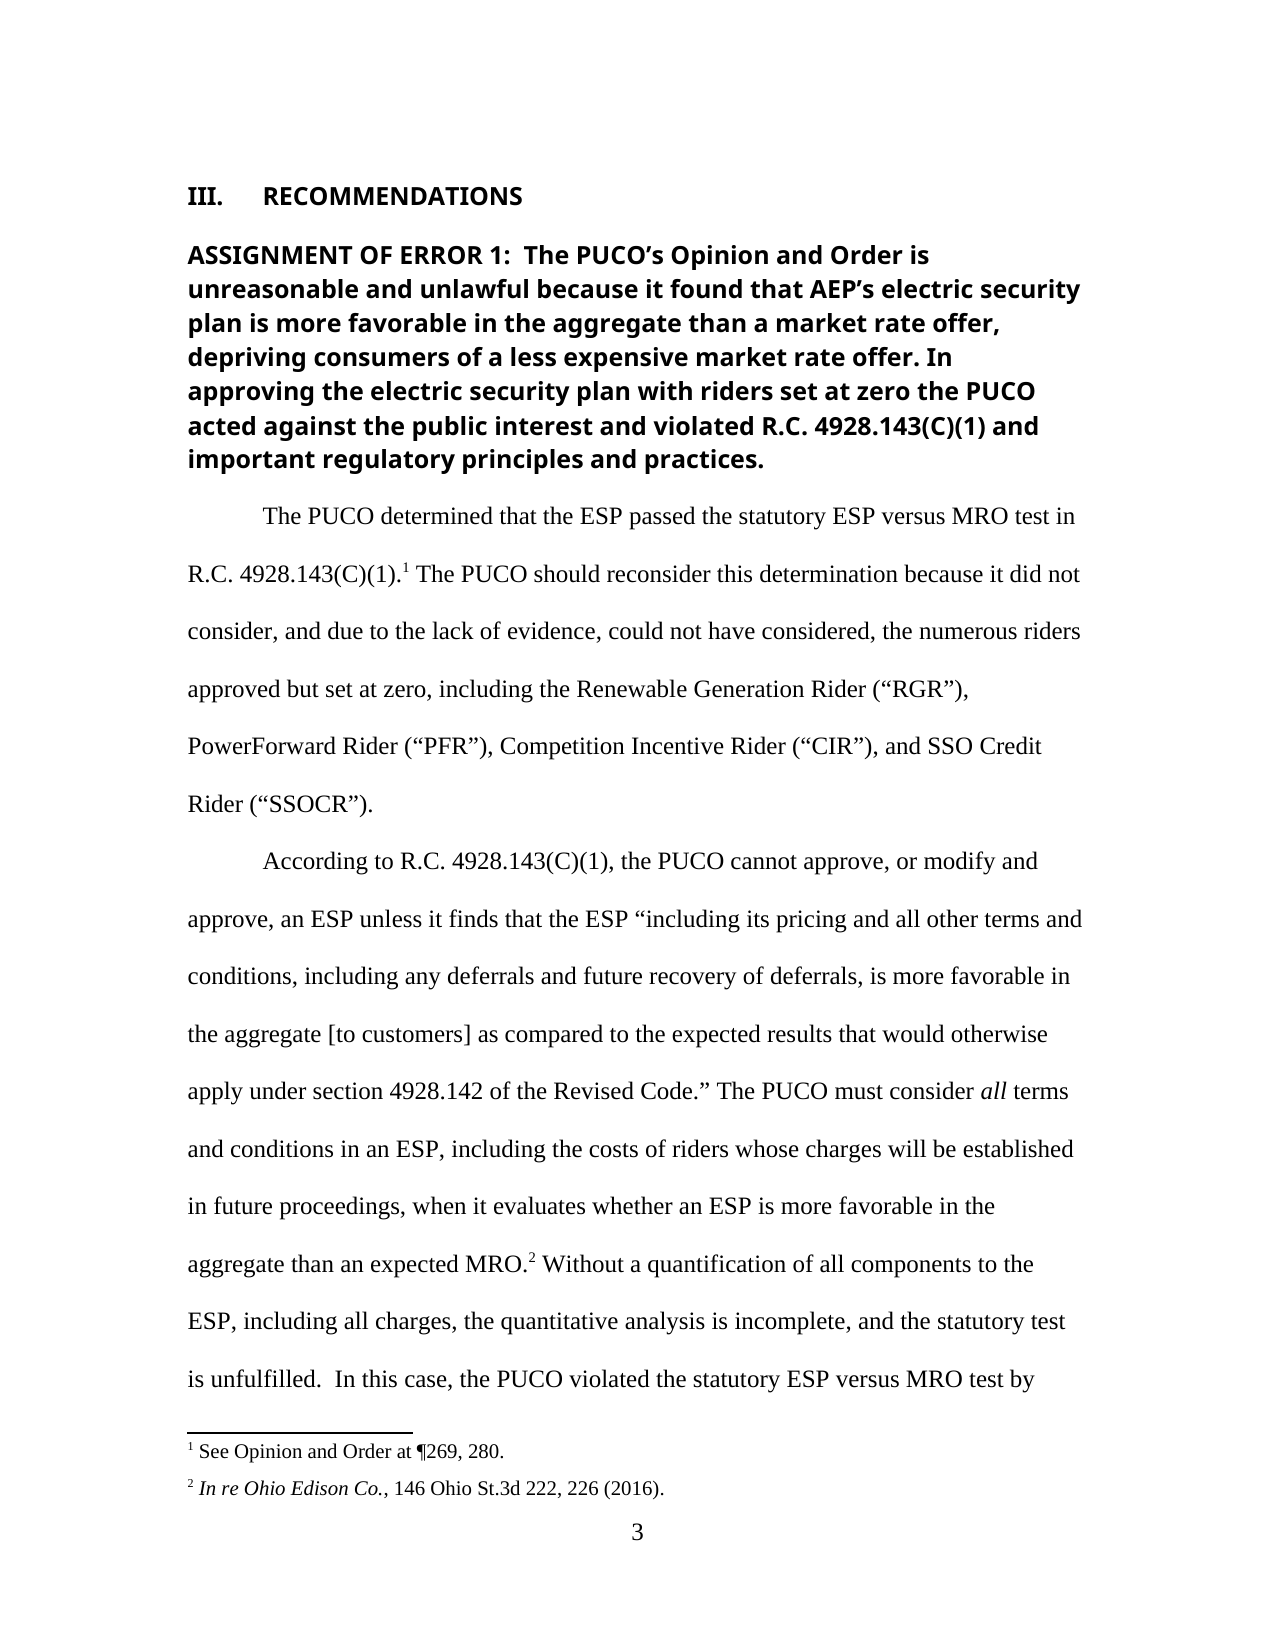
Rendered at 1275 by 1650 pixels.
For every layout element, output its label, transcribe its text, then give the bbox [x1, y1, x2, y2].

subtitle III. RECOMMENDATIONS [187, 179, 1087, 213]
text The PUCO determined that the ESP passed the statutory ESP versus MRO test in R.C. 4928.143(C)(1). The PUCO should reconsider this determination because it did not consider, and due to the lack of evidence, could not have considered, the numerous riders approved but set at zero, including the Renewable Generation Rider (“RGR”), PowerForward Rider (“PFR”), Competition Incentive Rider (“CIR”), and SSO Credit Rider (“SSOCR”). [187, 501, 1087, 817]
subtitle ASSIGNMENT OF ERROR 1: The PUCO’s Opinion and Order is unreasonable and unlawful because it found that AEP’s electric security plan is more favorable in the aggregate than a market rate offer, depriving consumers of a less expensive market rate offer. In approving the electric security plan with riders set at zero the PUCO acted against the public interest and violated R.C. 4928.143(C)(1) and important regulatory principles and practices. [187, 238, 1087, 476]
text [187, 846, 1087, 1392]
